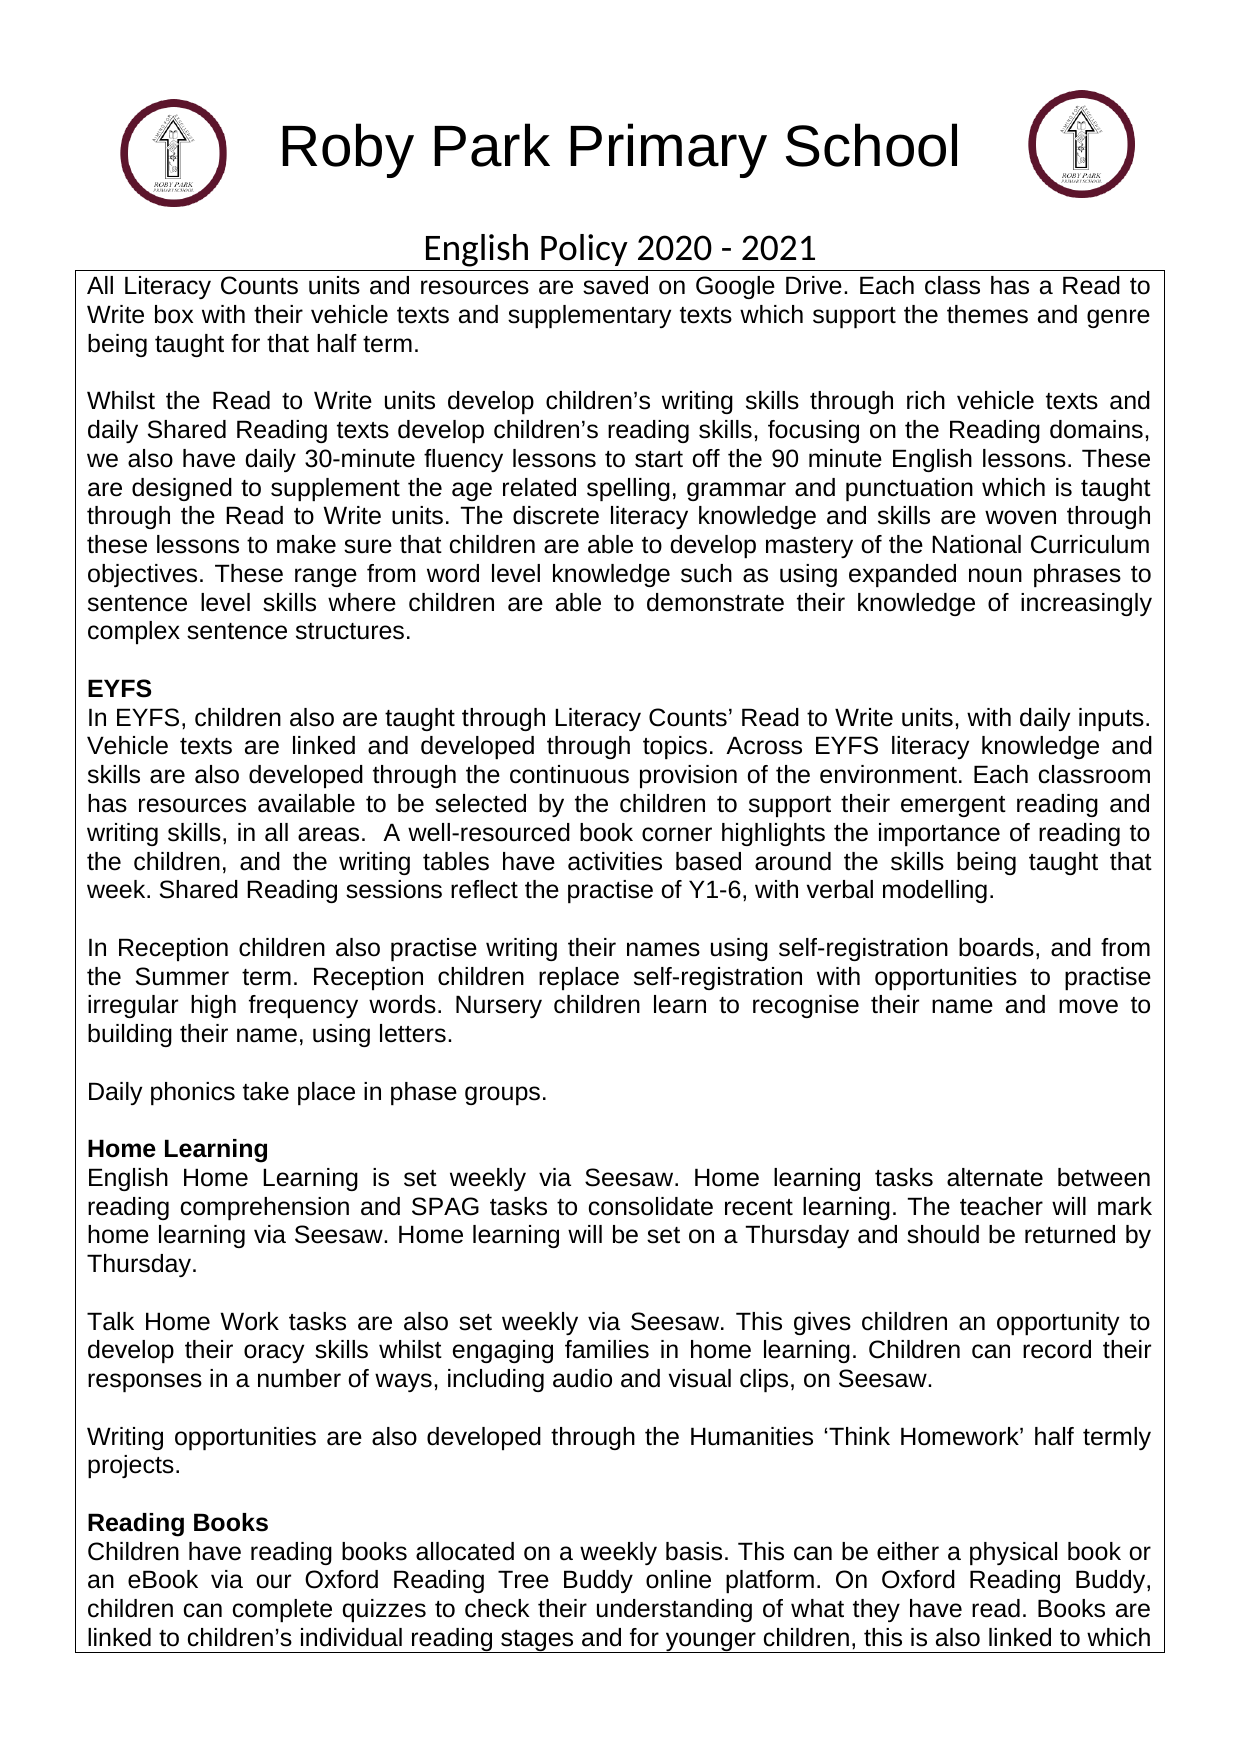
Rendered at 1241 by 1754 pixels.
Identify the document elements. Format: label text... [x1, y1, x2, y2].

picture [1028, 90, 1135, 198]
picture [120, 99, 227, 207]
